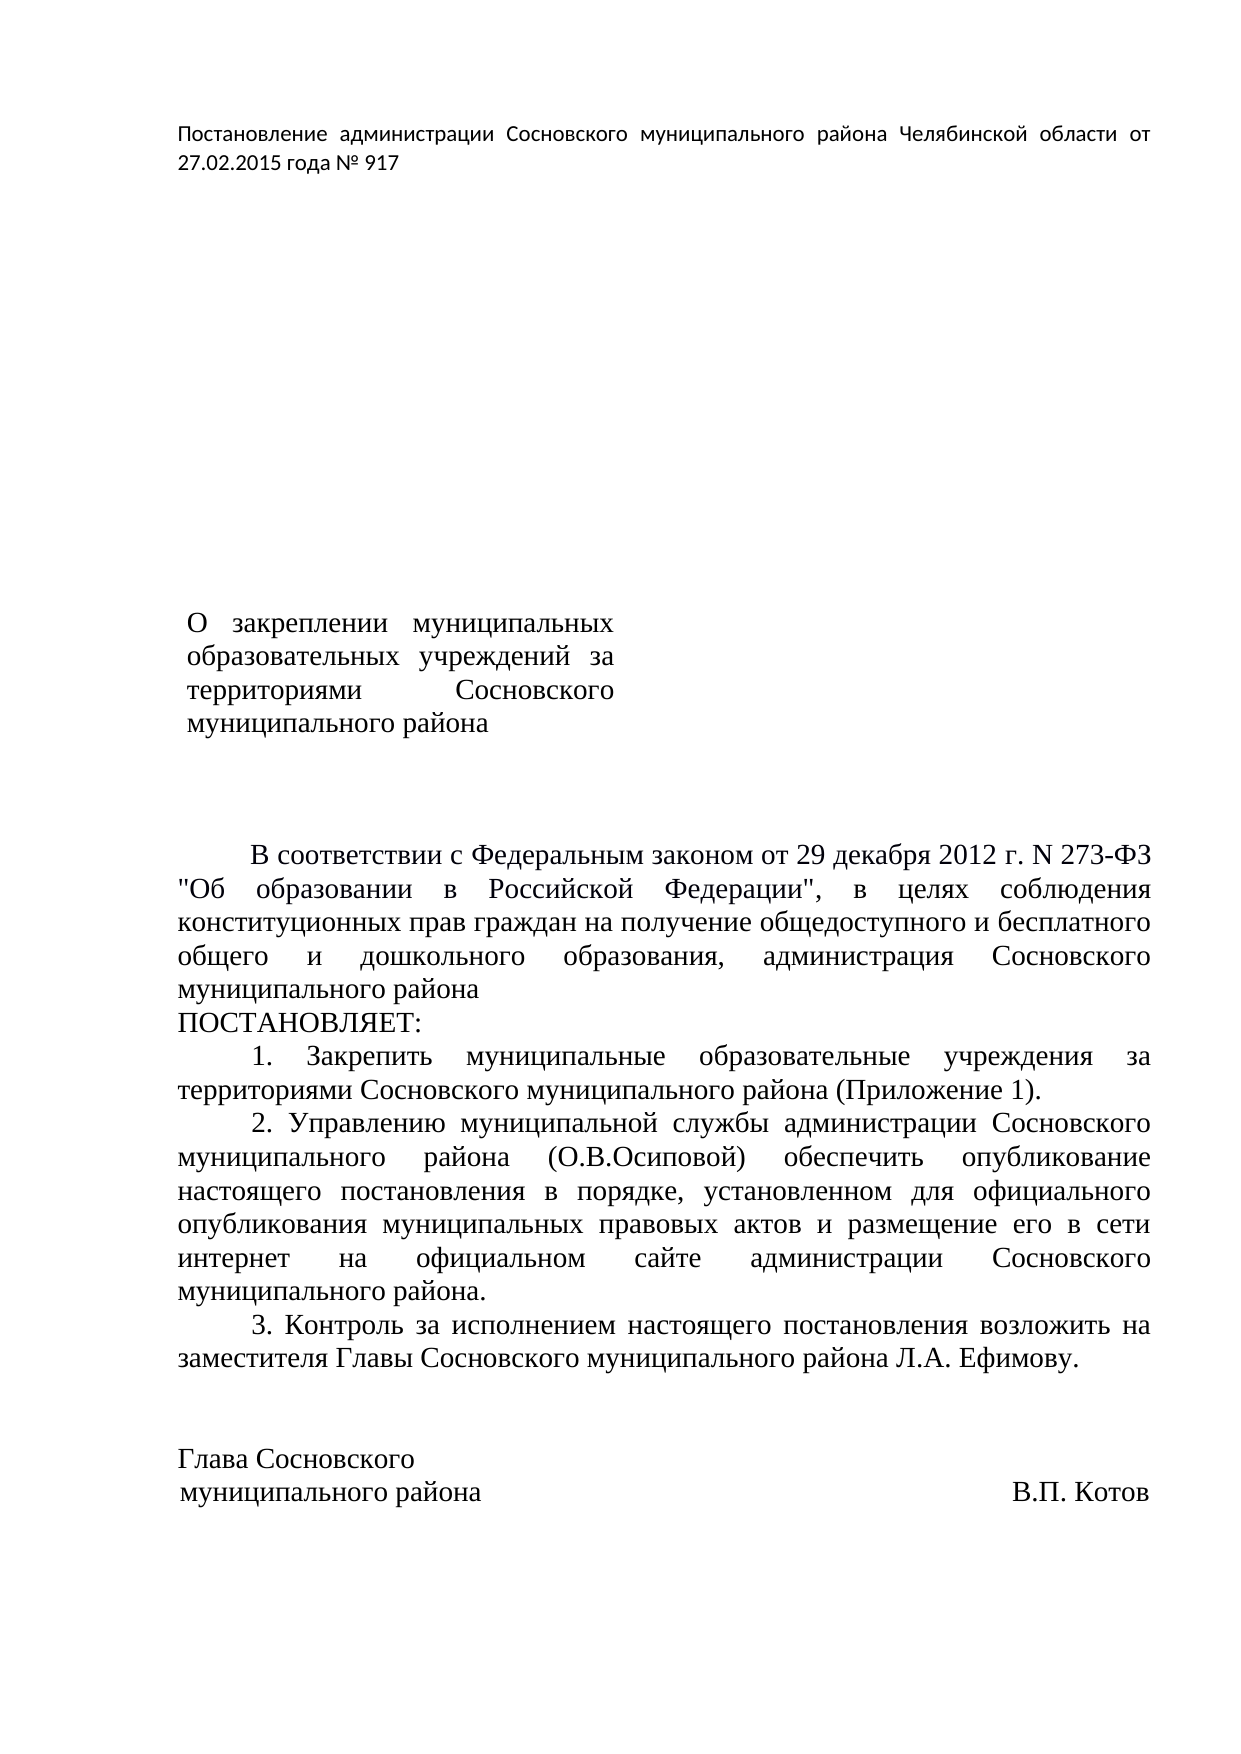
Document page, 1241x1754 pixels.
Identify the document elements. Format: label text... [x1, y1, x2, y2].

text 1. Закрепить муниципальные образовательные учреждения за территориями Сосновского муниципального района (Приложение 1). [177, 1038, 1152, 1106]
text Глава Сосновского [177, 1441, 1152, 1474]
text В соответствии с Федеральным законом от 29 декабря 2012 г. N 273-ФЗ "Об образовании в Российской Федерации", в целях соблюдения конституционных прав граждан на получение общедоступного и бесплатного общего и дошкольного образования, администрация Сосновского муниципального района [177, 837, 1152, 1005]
text 3. Контроль за исполнением настоящего постановления возложить на заместителя Главы Сосновского муниципального района Л.А. Ефимову. [177, 1307, 1152, 1374]
table_header О закреплении муниципальных образовательных учреждений за территориями Сосновского муниципального района [181, 593, 620, 763]
text муниципального района В.П. Котов [177, 1474, 1152, 1508]
text 2. Управлению муниципальной службы администрации Сосновского муниципального района (О.В.Осиповой) обеспечить опубликование настоящего постановления в порядке, установленном для официального опубликования муниципальных правовых актов и размещение его в сети интернет на официальном сайте администрации Сосновского муниципального района. [177, 1106, 1152, 1307]
text ПОСТАНОВЛЯЕТ: [177, 1005, 1152, 1038]
text Постановление администрации Сосновского муниципального района Челябинской области от 27.02.2015 года № 917 [177, 118, 1152, 176]
